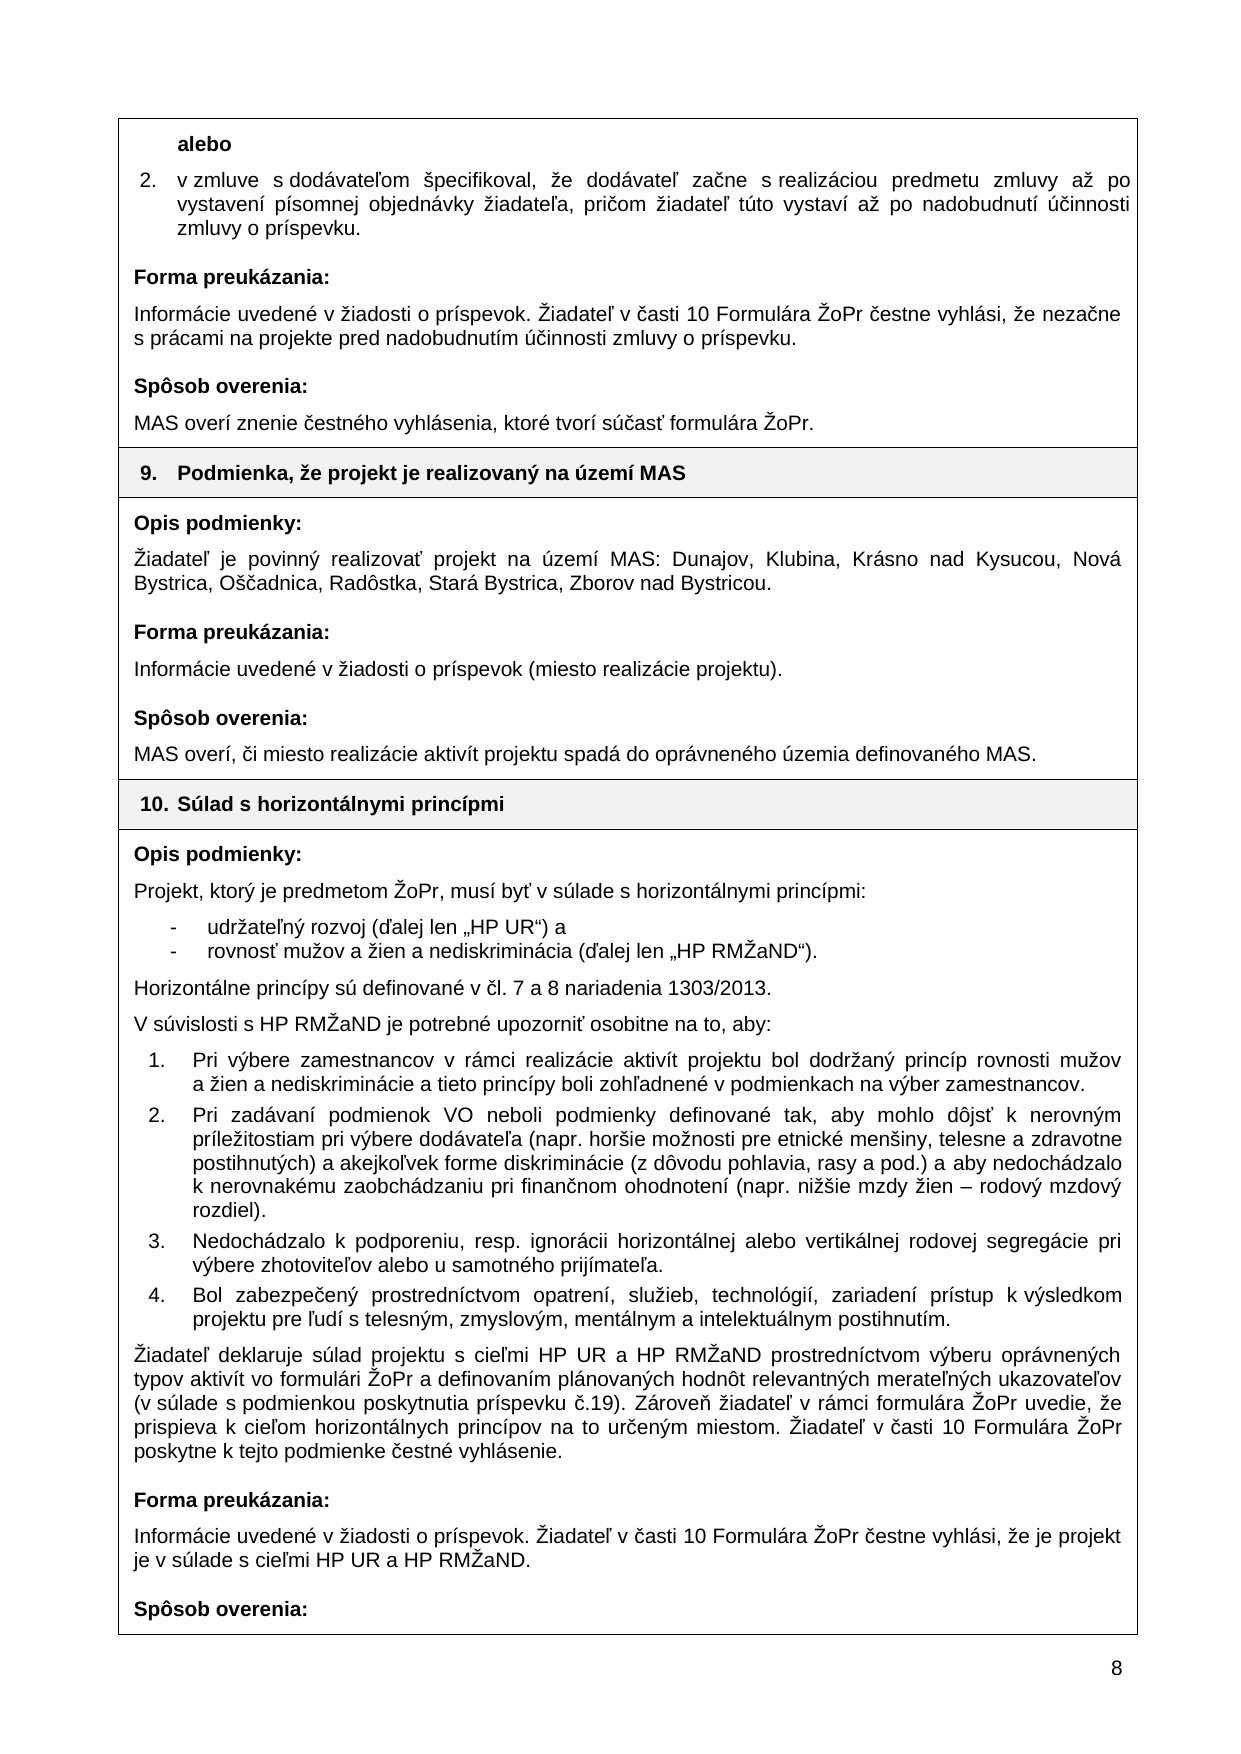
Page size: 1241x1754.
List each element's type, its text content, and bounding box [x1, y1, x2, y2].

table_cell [119, 830, 1137, 1634]
table_cell Podmienka, že projekt je realizovaný na území MAS [119, 448, 1137, 497]
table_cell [119, 119, 1137, 447]
table_cell Opis podmienky: Žiadateľ je povinný realizovať projekt na území MAS: Dunajov, Klubina, Krásno nad Kysucou, Nová Bystrica, Oščadnica, Radôstka, Stará Bystrica, Zborov nad Bystricou. Forma preukázania: Informácie uvedené v žiadosti o príspevok (miesto realizácie projektu). Spôsob overenia: MAS overí, či miesto realizácie aktivít projektu spadá do oprávneného územia definovaného MAS. [119, 498, 1137, 778]
table_cell Súlad s horizontálnymi princípmi [119, 780, 1137, 828]
